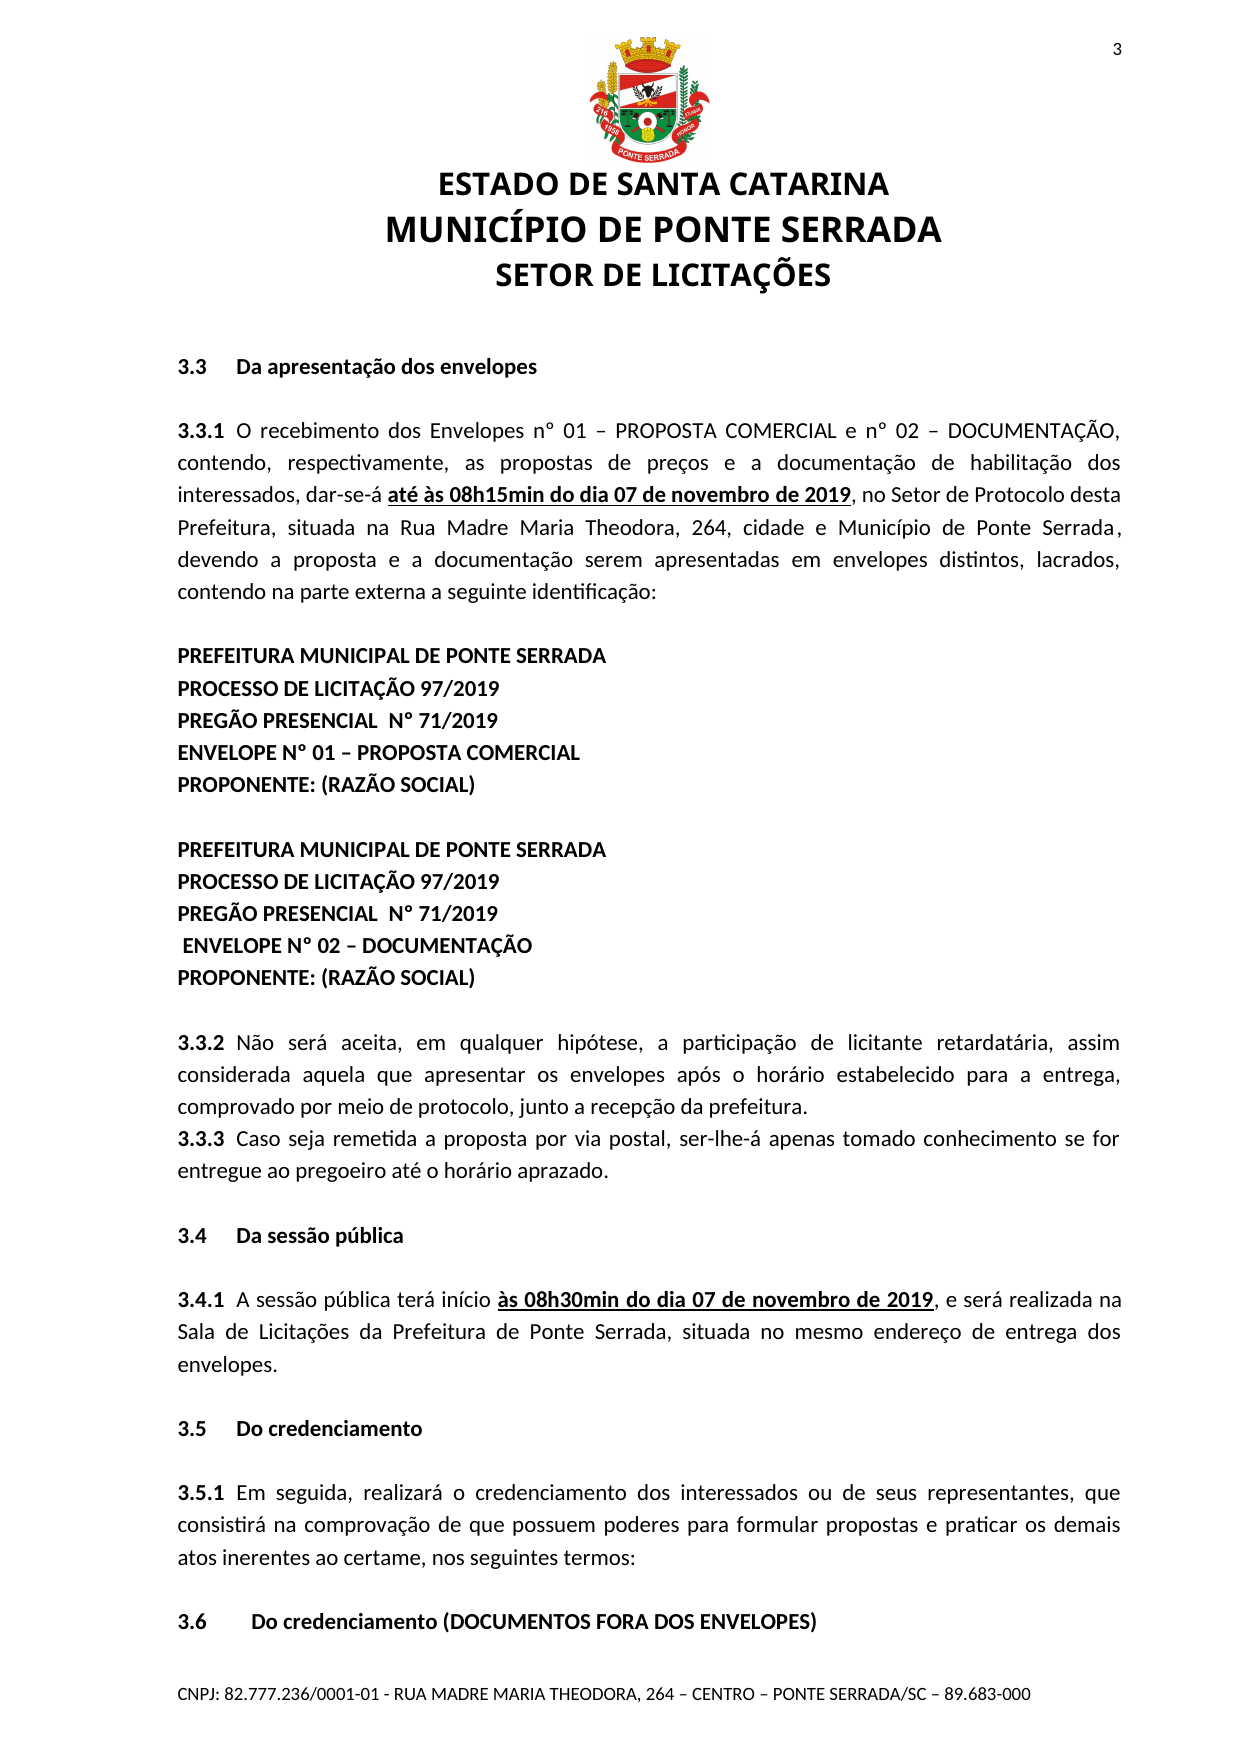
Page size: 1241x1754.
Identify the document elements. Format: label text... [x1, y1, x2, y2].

picture [589, 37, 710, 163]
list Do credenciamento (DOCUMENTOS FORA DOS ENVELOPES) [177, 1607, 1122, 1635]
text PROCESSO DE LICITAÇÃO 97/2019 [177, 674, 1122, 702]
subtitle PREGÃO PRESENCIAL Nº 71/2019 [177, 706, 1122, 734]
subtitle PREFEITURA MUNICIPAL DE PONTE SERRADA [177, 835, 1122, 863]
text PROPONENTE: (RAZÃO SOCIAL) [177, 963, 1122, 991]
list Não será aceita, em qualquer hipótese, a participação de licitante retardatária, assim considerada aquela que apresentar os envelopes após o horário estabelecido para a entrega, comprovado por meio de protocolo, junto a recepção da prefeitura. [177, 1028, 1122, 1120]
text PROPONENTE: (RAZÃO SOCIAL) [177, 770, 1122, 798]
subtitle PREFEITURA MUNICIPAL DE PONTE SERRADA [177, 642, 1122, 669]
subtitle PREGÃO PRESENCIAL Nº 71/2019 [177, 899, 1122, 927]
list Do credenciamento [177, 1414, 1122, 1442]
list O recebimento dos Envelopes nº 01 – PROPOSTA COMERCIAL e nº 02 – DOCUMENTAÇÃO, contendo, respectivamente, as propostas de preços e a documentação de habilitação dos interessados, dar-se-á até às 08h15min do dia 07 de novembro de 2019, no Setor de Protocolo desta Prefeitura, situada na Rua Madre Maria Theodora, 264, cidade e Município de Ponte Serrada, devendo a proposta e a documentação serem apresentadas em envelopes distintos, lacrados, contendo na parte externa a seguinte identificação: [177, 416, 1122, 605]
list A sessão pública terá início às 08h30min do dia 07 de novembro de 2019, e será realizada na Sala de Licitações da Prefeitura de Ponte Serrada, situada no mesmo endereço de entrega dos envelopes. [177, 1285, 1122, 1378]
subtitle ENVELOPE Nº 01 – PROPOSTA COMERCIAL [177, 738, 1122, 766]
list Da apresentação dos envelopes [177, 352, 1122, 380]
text ENVELOPE Nº 02 – DOCUMENTAÇÃO [177, 931, 1122, 959]
list Da sessão pública [177, 1221, 1122, 1249]
list Em seguida, realizará o credenciamento dos interessados ou de seus representantes, que consistirá na comprovação de que possuem poderes para formular propostas e praticar os demais atos inerentes ao certame, nos seguintes termos: [177, 1478, 1122, 1571]
text PROCESSO DE LICITAÇÃO 97/2019 [177, 867, 1122, 895]
list Caso seja remetida a proposta por via postal, ser-lhe-á apenas tomado conhecimento se for entregue ao pregoeiro até o horário aprazado. [177, 1124, 1122, 1184]
